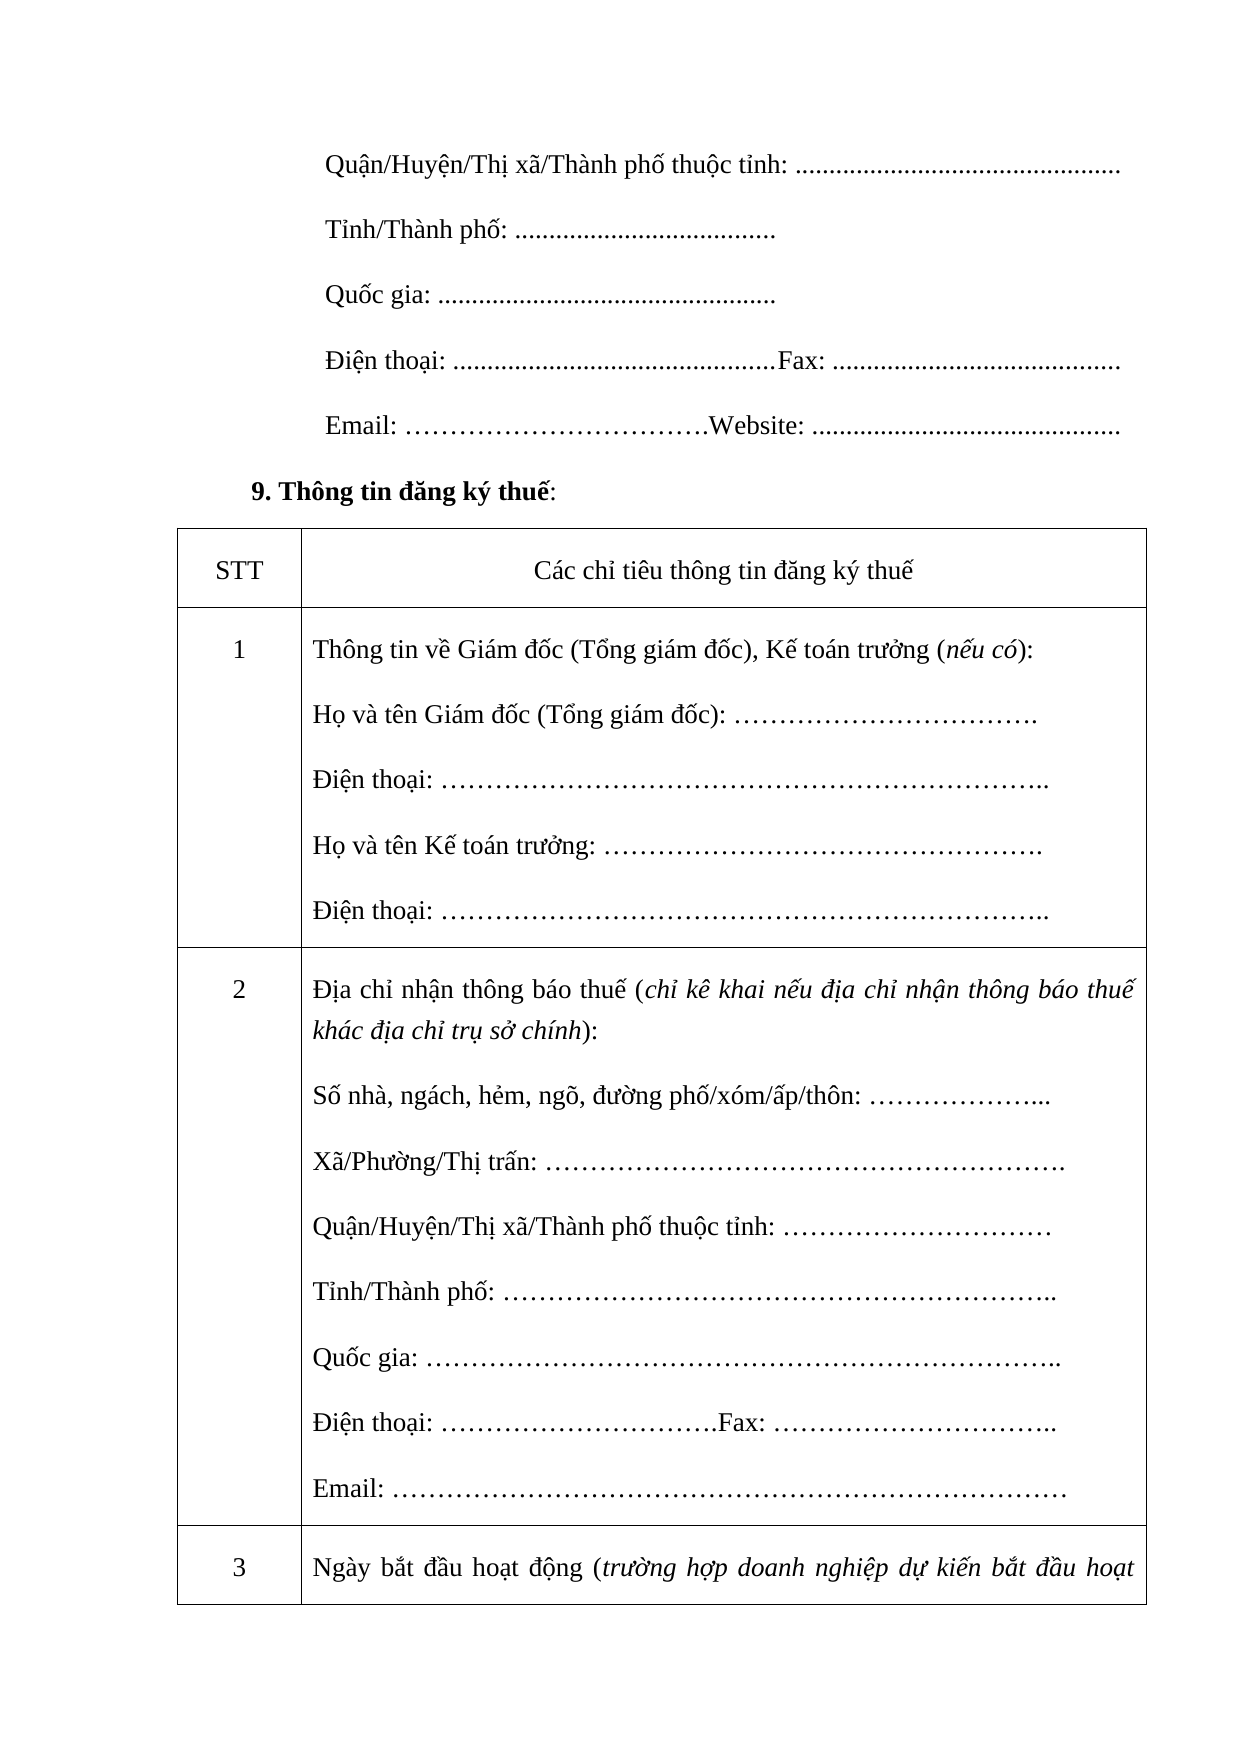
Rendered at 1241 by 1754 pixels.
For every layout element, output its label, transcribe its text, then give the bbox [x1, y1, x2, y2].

table_cell 1 [178, 608, 301, 947]
text Quốc gia: [177, 278, 1092, 310]
table_header Các chỉ tiêu thông tin đăng ký thuế [302, 529, 1146, 607]
text Email: …………………………….Website: [177, 409, 1092, 441]
text Điện thoại: Fax: [177, 344, 1092, 375]
table_header STT [178, 529, 301, 607]
table_cell Thông tin về Giám đốc (Tổng giám đốc), Kế toán trưởng (nếu có): Họ và tên Giám đốc (Tổng giám đốc): ……………………………. Điện thoại: ………………………………………………………….. Họ và tên Kế toán trưởng: …………………………………………. Điện thoại: ………………………………………………………….. [302, 608, 1146, 947]
table_cell Địa chỉ nhận thông báo thuế (chỉ kê khai nếu địa chỉ nhận thông báo thuế khác địa chỉ trụ sở chính): Số nhà, ngách, hẻm, ngõ, đường phố/xóm/ấp/thôn: ………………... Xã/Phường/Thị trấn: …………………………………………………. Quận/Huyện/Thị xã/Thành phố thuộc tỉnh: ………………………… Tỉnh/Thành phố: …………………………………………………….. Quốc gia: …………………………………………………………….. Điện thoại: ………………………….Fax: ………………………….. Email: ………………………………………………………………… [302, 948, 1146, 1524]
text Quận/Huyện/Thị xã/Thành phố thuộc tỉnh: [177, 148, 1092, 179]
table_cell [302, 1526, 1146, 1603]
text Tỉnh/Thành phố: [177, 213, 1092, 244]
table_cell 3 [178, 1526, 301, 1603]
table_cell 2 [178, 948, 301, 1524]
text 9. Thông tin đăng ký thuế: [177, 475, 1092, 506]
